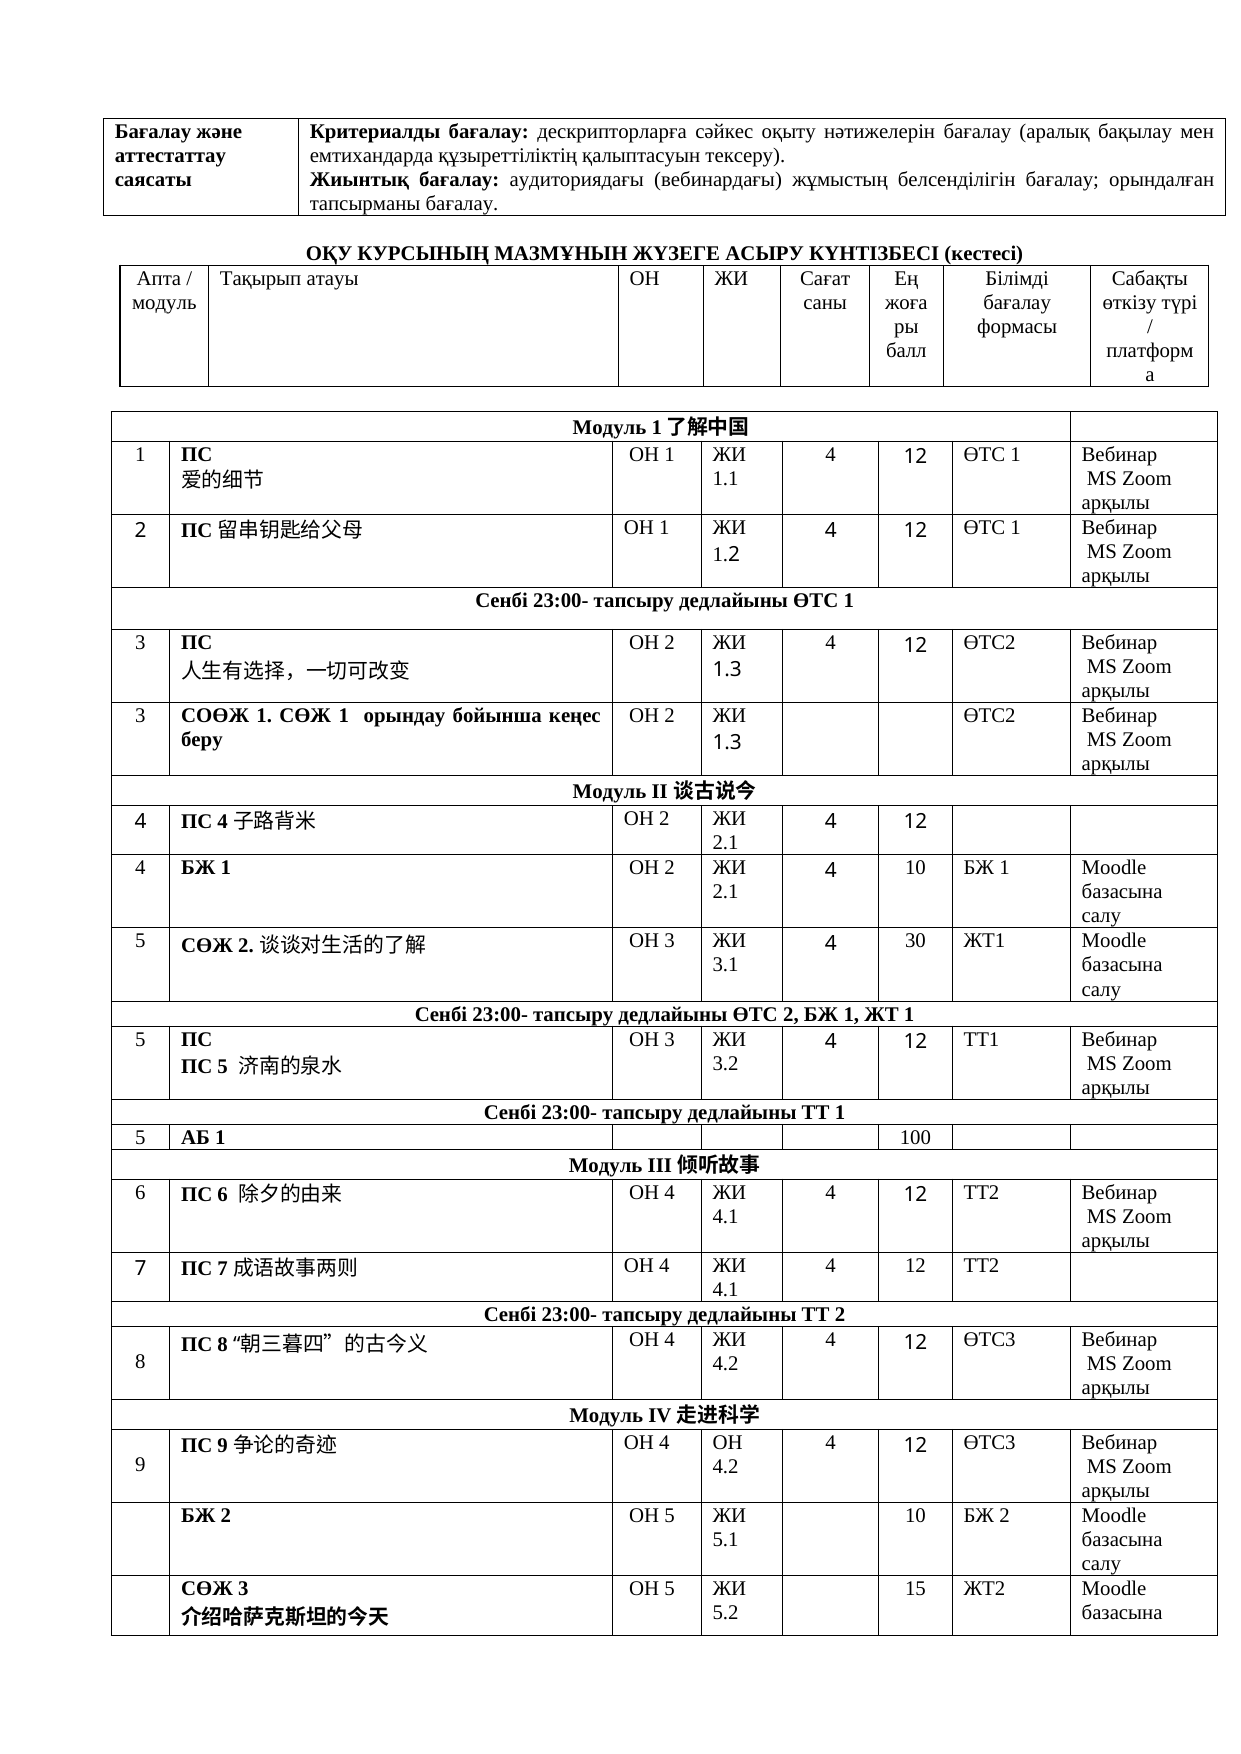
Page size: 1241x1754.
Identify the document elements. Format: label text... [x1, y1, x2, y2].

table_cell БЖ 2 [953, 1503, 1070, 1575]
table_cell Сенбі 23:00- тапсыру дедлайыны ТТ 1 [112, 1100, 1217, 1124]
table_cell ЖИ 4.1 [702, 1253, 782, 1301]
table_cell 4 [783, 630, 878, 702]
table_cell 4 [783, 1430, 878, 1502]
table_cell ЖИ 1.1 [702, 442, 782, 514]
table_cell 4 [112, 806, 169, 854]
table_cell Сенбі 23:00- тапсыру дедлайыны ТТ 2 [112, 1302, 1217, 1326]
table_cell Вебинар MS Zoom арқылы [1071, 1430, 1217, 1502]
table_cell ӨТС3 [953, 1430, 1070, 1502]
table_cell ОН 2 [613, 703, 701, 775]
table_cell ОН 3 [613, 928, 701, 1001]
table_cell АБ 1 [170, 1125, 612, 1149]
table_cell 3 [112, 703, 169, 775]
table_cell Модуль IV 走进科学 [112, 1400, 1217, 1429]
text ОҚУ КУРСЫНЫҢ МАЗМҰНЫН ЖҮЗЕГЕ АСЫРУ КҮНТІЗБЕСІ (кестесі) [177, 241, 1152, 264]
table_cell ОН 1 [613, 442, 701, 514]
table_cell БЖ 2 [170, 1503, 612, 1575]
table_cell ОН 2 [613, 855, 701, 927]
table_cell [112, 1503, 169, 1575]
table_cell [613, 1125, 701, 1149]
table_cell [879, 703, 952, 775]
table_cell 1 [112, 442, 169, 514]
table_cell [953, 1125, 1070, 1149]
table_cell ОН 5 [613, 1503, 701, 1575]
table_cell 10 [879, 1503, 952, 1575]
table_cell 6 [112, 1180, 169, 1252]
table_cell 12 [879, 1027, 952, 1099]
table_header [1071, 412, 1217, 441]
table_cell ӨТС2 [953, 630, 1070, 702]
table_cell БЖ 1 [170, 855, 612, 927]
table_header ЖИ [704, 266, 780, 386]
table_cell 4 [783, 1027, 878, 1099]
table_cell Вебинар MS Zoom арқылы [1071, 442, 1217, 514]
table_cell 12 [879, 515, 952, 587]
table_cell ПС 6 除夕的由来 [170, 1180, 612, 1252]
table_cell ӨТС3 [953, 1327, 1070, 1399]
table_cell ЖИ 4.1 [702, 1180, 782, 1252]
table_cell ӨТС 1 [953, 515, 1070, 587]
table_cell 9 [112, 1430, 169, 1502]
table_cell 8 [112, 1327, 169, 1399]
table_cell 4 [783, 1253, 878, 1301]
table_cell ПС 留串钥匙给父母 [170, 515, 612, 587]
table_cell ӨТС2 [953, 703, 1070, 775]
table_cell 12 [879, 1253, 952, 1301]
table_cell Вебинар MS Zoom арқылы [1071, 703, 1217, 775]
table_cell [1071, 1576, 1217, 1635]
table_cell 5 [112, 1027, 169, 1099]
table_cell [783, 1125, 878, 1149]
table_cell 4 [112, 855, 169, 927]
table_cell 4 [783, 855, 878, 927]
table_cell 12 [879, 1180, 952, 1252]
table_cell ОН 4 [613, 1327, 701, 1399]
table_cell ОН 4 [613, 1253, 701, 1301]
table_cell ОН 4 [613, 1430, 701, 1502]
table_cell Модуль II 谈古说今 [112, 776, 1217, 805]
table_cell 4 [783, 442, 878, 514]
table_cell 7 [112, 1253, 169, 1301]
table_cell Бағалау және аттестаттау саясаты [104, 119, 298, 215]
table_header Ең жоғары балл [870, 266, 943, 386]
table_cell ЖИ 1.3 [702, 630, 782, 702]
table_cell ПС 9 争论的奇迹 [170, 1430, 612, 1502]
table_cell 4 [783, 1180, 878, 1252]
table_cell ПС 4 子路背米 [170, 806, 612, 854]
table_cell Модуль IIІ 倾听故事 [112, 1150, 1217, 1178]
table_cell ЖИ 3.2 [702, 1027, 782, 1099]
table_cell ОН 2 [613, 630, 701, 702]
table_cell Вебинар MS Zoom арқылы [1071, 1027, 1217, 1099]
table_cell ЖИ 5.2 [702, 1576, 782, 1635]
table_cell СӨЖ 3 介绍哈萨克斯坦的今天 [170, 1576, 612, 1635]
table_cell ОН 5 [613, 1576, 701, 1635]
table_cell 3 [112, 630, 169, 702]
table_cell ПС ПС 5 济南的泉水 [170, 1027, 612, 1099]
table_cell 4 [783, 928, 878, 1001]
table_cell Вебинар MS Zoom арқылы [1071, 1327, 1217, 1399]
table_cell [1071, 1125, 1217, 1149]
table_cell [953, 806, 1070, 854]
table_cell ОН 2 [613, 806, 701, 854]
table_cell Вебинар MS Zoom арқылы [1071, 515, 1217, 587]
table_cell 4 [783, 806, 878, 854]
table_cell 2 [112, 515, 169, 587]
table_cell СОӨЖ 1. СӨЖ 1 орындау бойынша кеңес беру [170, 703, 612, 775]
table_header Модуль 1了解中国 [112, 412, 1070, 441]
table_header Сағат саны [781, 266, 869, 386]
table_cell [1071, 1253, 1217, 1301]
table_cell 12 [879, 442, 952, 514]
table_cell ПС 爱的细节 [170, 442, 612, 514]
table_cell БЖ 1 [953, 855, 1070, 927]
table_cell 15 [879, 1576, 952, 1635]
table_cell 12 [879, 630, 952, 702]
table_cell ТТ1 [953, 1027, 1070, 1099]
table_cell 12 [879, 1327, 952, 1399]
table_cell 5 [112, 928, 169, 1001]
table_cell ОН 3 [613, 1027, 701, 1099]
table_cell ЖИ 4.2 [702, 1327, 782, 1399]
table_cell ТТ2 [953, 1253, 1070, 1301]
table_cell Критериалды бағалау: дескрипторларға сәйкес оқыту нәтижелерін бағалау (аралық бақылау мен емтихандарда құзыреттіліктің қалыптасуын тексеру). Жиынтық бағалау: аудиториядағы (вебинардағы) жұмыстың белсенділігін бағалау; орындалған тапсырманы бағалау. [299, 119, 1225, 215]
table_cell [783, 703, 878, 775]
table_cell 5 [112, 1125, 169, 1149]
table_cell ТТ2 [953, 1180, 1070, 1252]
table_cell 30 [879, 928, 952, 1001]
table_cell Moodle базасына салу [1071, 1503, 1217, 1575]
table_cell ПС 7 成语故事两则 [170, 1253, 612, 1301]
table_cell ЖИ 5.1 [702, 1503, 782, 1575]
table_cell [783, 1576, 878, 1635]
table_cell Вебинар MS Zoom арқылы [1071, 630, 1217, 702]
table_cell 12 [879, 1430, 952, 1502]
table_cell 100 [879, 1125, 952, 1149]
table_cell Moodle базасына салу [1071, 928, 1217, 1001]
table_cell ПС 8 “朝三暮四”的古今义 [170, 1327, 612, 1399]
table_cell ЖТ2 [953, 1576, 1070, 1635]
table_cell ЖИ 3.1 [702, 928, 782, 1001]
table_cell ӨТС 1 [953, 442, 1070, 514]
table_cell [702, 1125, 782, 1149]
table_cell 4 [783, 515, 878, 587]
table_cell ОН 4 [613, 1180, 701, 1252]
table_header ОН [619, 266, 703, 386]
table_cell [783, 1503, 878, 1575]
table_cell СӨЖ 2. 谈谈对生活的了解 [170, 928, 612, 1001]
table_cell [112, 1576, 169, 1635]
table_cell ОН 4.2 [702, 1430, 782, 1502]
table_cell 4 [783, 1327, 878, 1399]
table_cell ЖИ 2.1 [702, 855, 782, 927]
table_header Білімді бағалау формасы [944, 266, 1090, 386]
table_cell 12 [879, 806, 952, 854]
table_cell ОН 1 [613, 515, 701, 587]
table_cell Вебинар MS Zoom арқылы [1071, 1180, 1217, 1252]
table_cell ПС 人生有选择，一切可改变 [170, 630, 612, 702]
table_cell ЖИ 2.1 [702, 806, 782, 854]
table_cell 10 [879, 855, 952, 927]
table_cell ЖТ1 [953, 928, 1070, 1001]
table_cell ЖИ 1.3 [702, 703, 782, 775]
table_cell Moodle базасына салу [1071, 855, 1217, 927]
table_header Апта / модуль [121, 266, 208, 386]
table_header Тақырып атауы [209, 266, 618, 386]
table_cell Сенбі 23:00- тапсыру дедлайыны ӨТС 1 [112, 588, 1217, 629]
table_header Сабақты өткізу түрі / платформа [1091, 266, 1208, 386]
table_cell Сенбі 23:00- тапсыру дедлайыны ӨТС 2, БЖ 1, ЖТ 1 [112, 1002, 1217, 1026]
table_cell ЖИ 1.2 [702, 515, 782, 587]
table_cell [1071, 806, 1217, 854]
